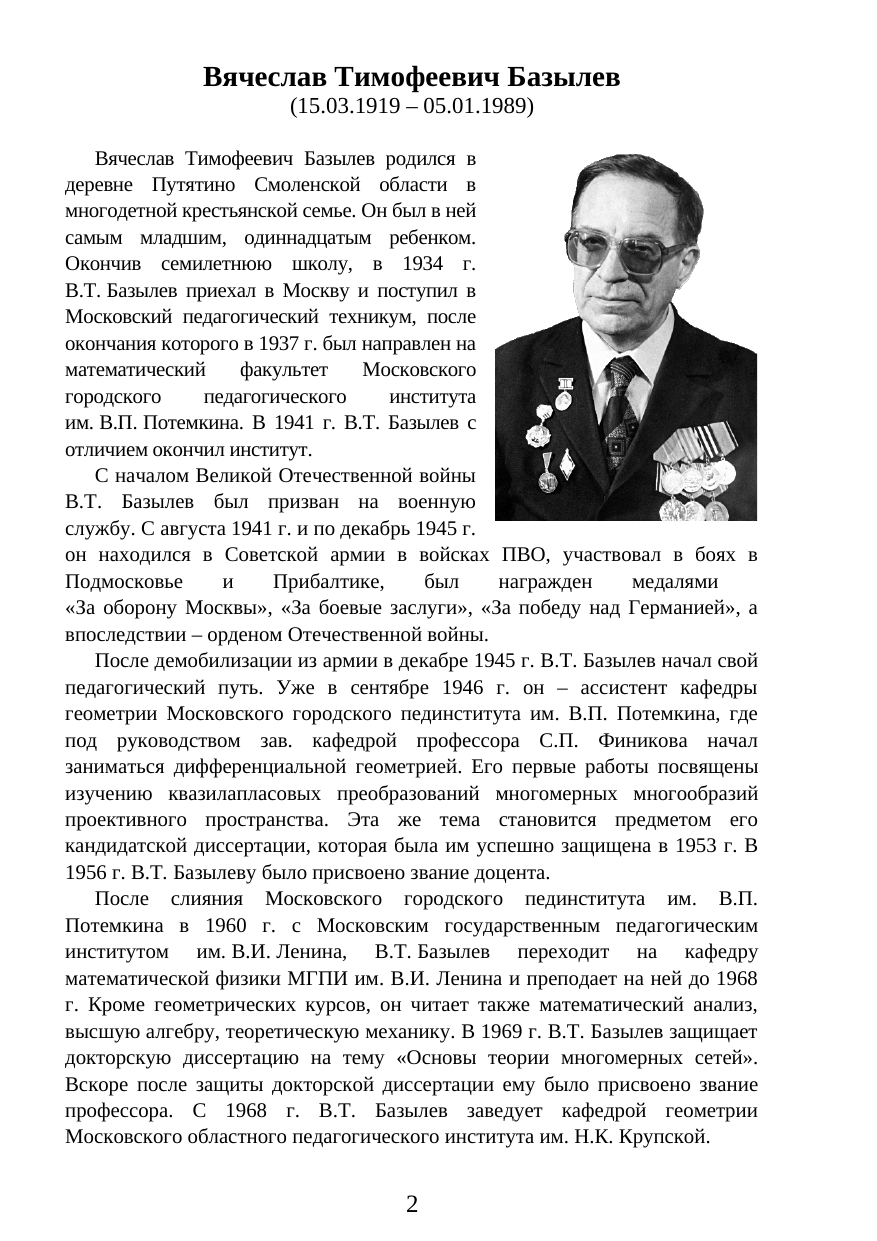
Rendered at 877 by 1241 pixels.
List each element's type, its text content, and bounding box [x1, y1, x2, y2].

text Вячеслав Тимофеевич Базылев родился в деревне Путятино Смоленской области в многодетной крестьянской семье. Он был в ней самым младшим, одиннадцатым ребенком. Окончив семилетнюю школу, в 1934 г. В.Т. Базылев приехал в Москву и поступил в Московский педагогический техникум, после окончания которого в 1937 г. был направлен на математический факультет Московского городского педагогического института им. В.П. Потемкина. В 1941 г. В.Т. Базылев с отличием окончил институт. [65, 145, 759, 461]
text Вячеслав Тимофеевич Базылев [65, 59, 759, 93]
text С началом Великой Отечественной войны В.T. Базылев был призван на военную службу. С августа 1941 г. и по декабрь 1945 г. он находился в Советской армии в войсках ПВО, участвовал в боях в Подмосковье и Прибалтике, был награжден медалями «За оборону Москвы», «За боевые заслуги», «За победу над Германией», а впоследствии – орденом Отечественной войны. [65, 463, 759, 646]
text (15.03.1919 – 05.01.1989) [65, 93, 759, 119]
text После слияния Московского городского пединститута им. В.П. Потемкина в 1960 г. с Московским государственным педагогическим институтом им. В.И. Ленина, В.T. Базылев переходит на кафедру математической физики МГПИ им. В.И. Ленина и преподает на ней до 1968 г. Кроме геометрических курсов, он читает также математический анализ, высшую алгебру, теоретическую механику. В 1969 г. В.Т. Базылев защищает докторскую диссертацию на тему «Основы теории многомерных сетей». Вскоре после защиты докторской диссертации ему было присвоено звание профессора. С 1968 г. В.Т. Базылев заведует кафедрой геометрии Московского областного педагогического института им. Н.К. Крупской. [65, 886, 759, 1148]
text После демобилизации из армии в декабре 1945 г. В.Т. Базылев начал свой педагогический путь. Уже в сентябре 1946 г. он – ассистент кафедры геометрии Московского городского пединститута им. В.П. Потемкина, где под руководством зав. кафедрой профессора С.П. Финикова начал заниматься дифференциальной геометрией. Его первые работы посвящены изучению квазилапласовых преобразований многомерных многообразий проективного пространства. Эта же тема становится предметом его кандидатской диссертации, которая была им успешно защищена в 1953 г. В 1956 г. В.Т. Базылеву было присвоено звание доцента. [65, 648, 759, 884]
